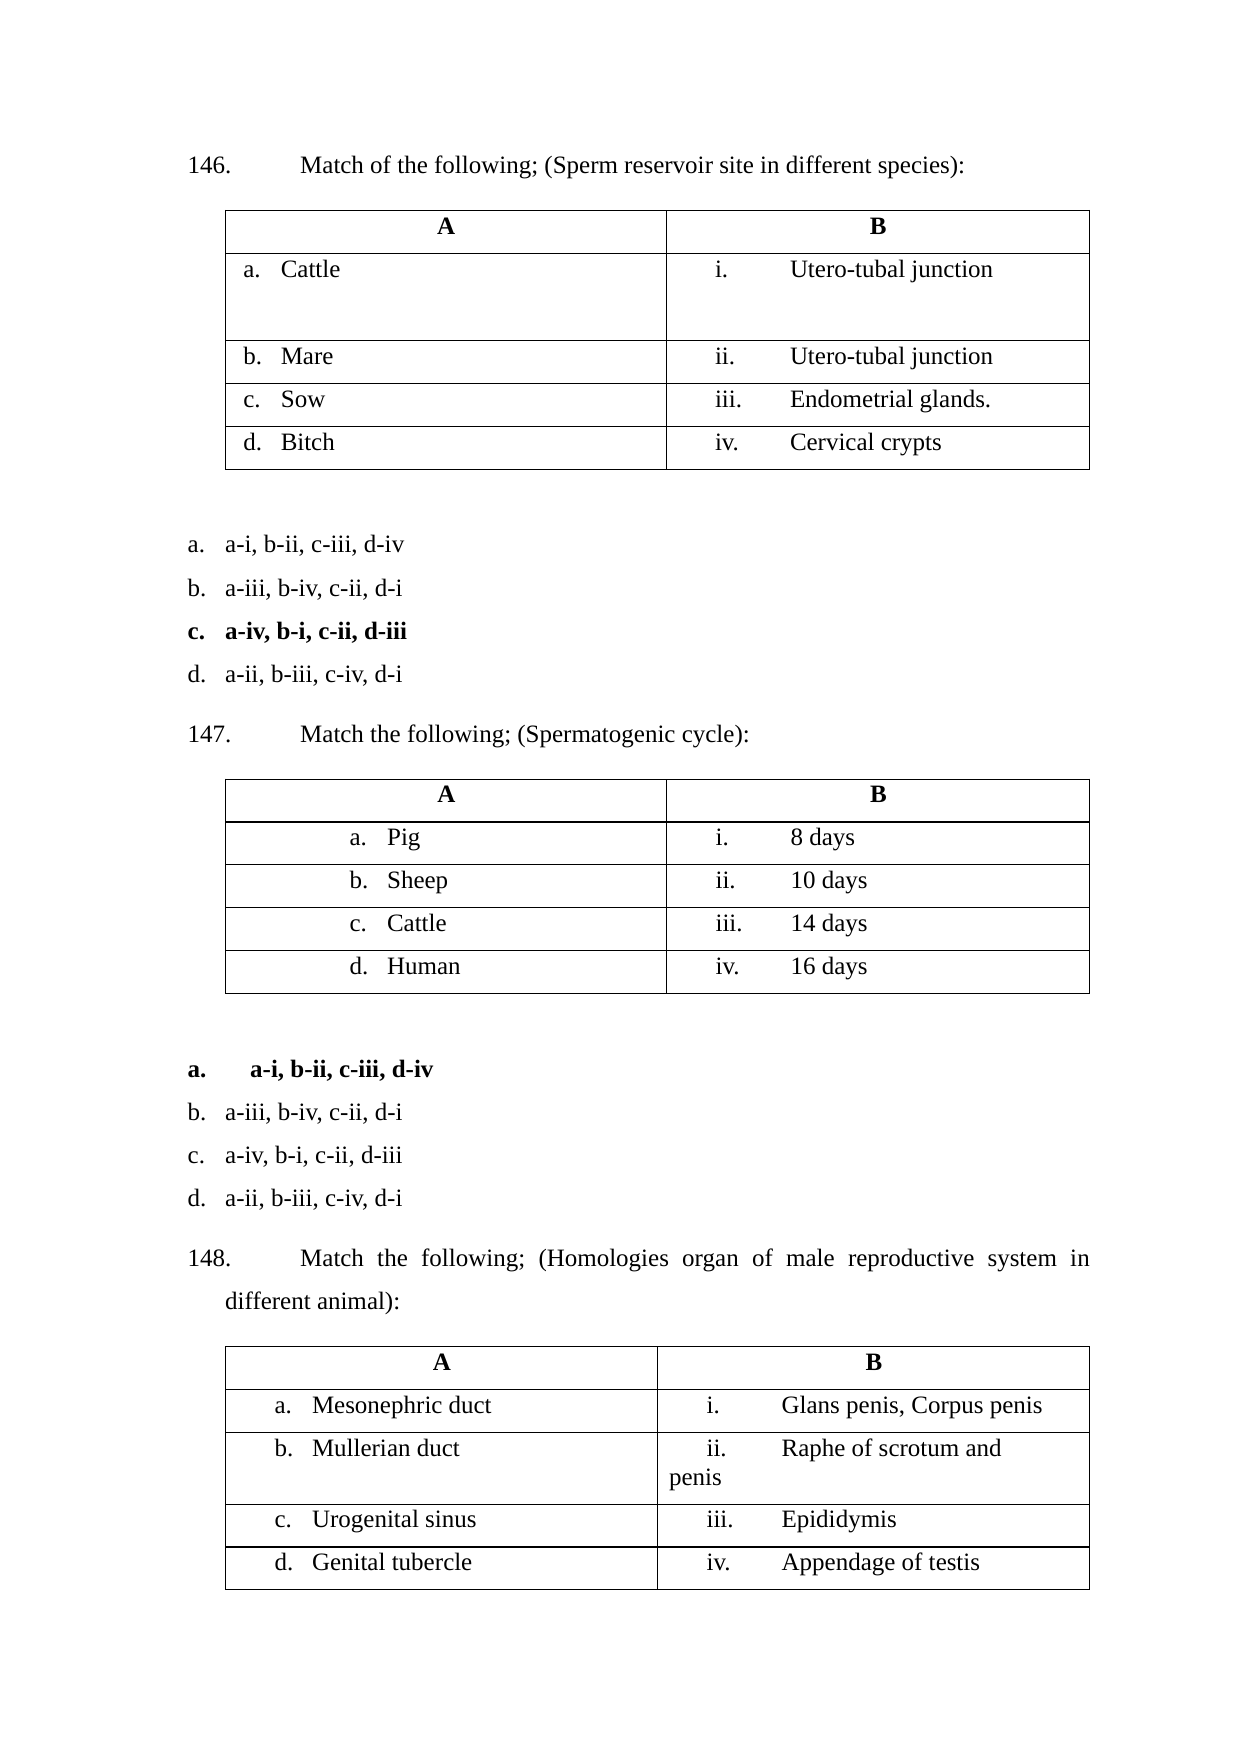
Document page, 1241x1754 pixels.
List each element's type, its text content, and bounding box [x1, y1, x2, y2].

table_cell Mesonephric duct [226, 1390, 657, 1432]
list a-iii, b-iv, c-ii, d-i [187, 1097, 1090, 1126]
table_cell Cervical crypts [667, 427, 1089, 469]
table_cell Human [226, 951, 666, 993]
table_cell Cattle [226, 254, 666, 340]
list a-iv, b-i, c-ii, d-iii [187, 616, 1090, 644]
table_cell Glans penis, Corpus penis [658, 1390, 1089, 1432]
list Match of the following; (Sperm reservoir site in different species): [187, 150, 1090, 179]
table_cell Bitch [226, 427, 666, 469]
list Match the following; (Homologies organ of male reproductive system in different animal): [187, 1243, 1090, 1315]
table_cell Mare [226, 341, 666, 383]
table_cell Pig [226, 823, 666, 864]
list a-i, b-ii, c-iii, d-iv [187, 1054, 1090, 1083]
table_header A [226, 780, 666, 821]
table_cell Urogenital sinus [226, 1505, 657, 1546]
table_cell Cattle [226, 908, 666, 950]
table_cell 10 days [667, 865, 1089, 907]
table_cell Utero-tubal junction [667, 254, 1089, 340]
table_cell Appendage of testis [658, 1548, 1089, 1589]
table_header A [226, 211, 666, 253]
table_cell Utero-tubal junction [667, 341, 1089, 383]
table_cell Mullerian duct [226, 1433, 657, 1503]
list Match the following; (Spermatogenic cycle): [187, 719, 1090, 747]
table_header B [658, 1347, 1089, 1389]
list a-i, b-ii, c-iii, d-iv [187, 529, 1090, 558]
table_cell Epididymis [658, 1505, 1089, 1546]
table_cell Genital tubercle [226, 1548, 657, 1589]
table_header B [667, 211, 1089, 253]
table_cell 8 days [667, 823, 1089, 864]
table_cell Endometrial glands. [667, 384, 1089, 426]
table_cell 14 days [667, 908, 1089, 950]
list a-iv, b-i, c-ii, d-iii [187, 1140, 1090, 1169]
table_cell Sheep [226, 865, 666, 907]
list a-iii, b-iv, c-ii, d-i [187, 573, 1090, 601]
table_header B [667, 780, 1089, 821]
list a-ii, b-iii, c-iv, d-i [187, 1183, 1090, 1212]
list a-ii, b-iii, c-iv, d-i [187, 659, 1090, 688]
table_cell Sow [226, 384, 666, 426]
table_cell 16 days [667, 951, 1089, 993]
table_header A [226, 1347, 657, 1389]
table_cell Raphe of scrotum and penis [658, 1433, 1089, 1503]
